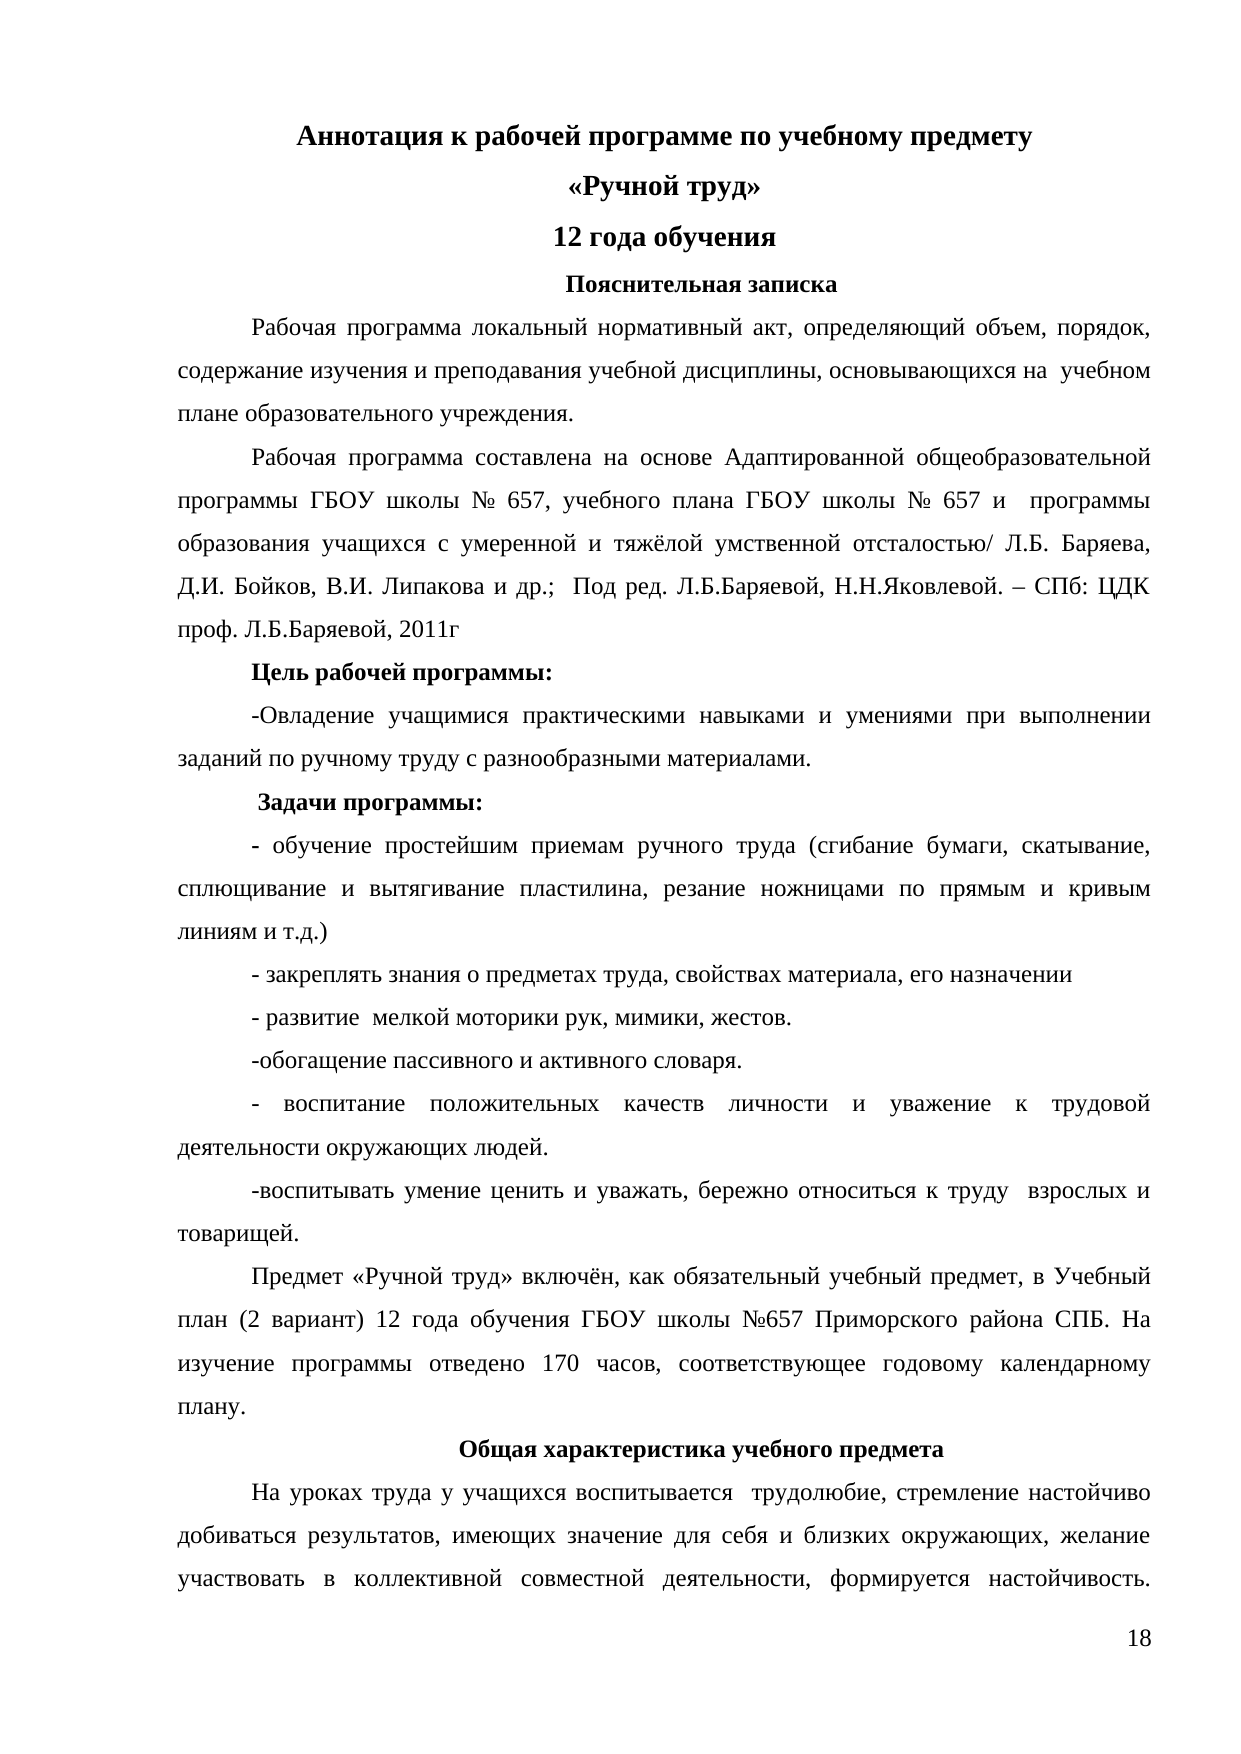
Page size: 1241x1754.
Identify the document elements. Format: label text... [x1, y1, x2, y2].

text Цель рабочей программы: [177, 657, 1152, 686]
text 12 года обучения [177, 219, 1152, 252]
text Общая характеристика учебного предмета [177, 1434, 1152, 1463]
text Предмет «Ручной труд» включён, как обязательный учебный предмет, в Учебный план (2 вариант) 12 года обучения ГБОУ школы №657 Приморского района СПБ. На изучение программы отведено 170 часов, соответствующее годовому календарному плану. [177, 1261, 1152, 1419]
text - закреплять знания о предметах труда, свойствах материала, его назначении [177, 959, 1152, 988]
text -Овладение учащимися практическими навыками и умениями при выполнении заданий по ручному труду с разнообразными материалами. [177, 700, 1152, 772]
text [177, 1477, 1152, 1592]
text Аннотация к рабочей программе по учебному предмету [177, 118, 1152, 152]
text - обучение простейшим приемам ручного труда (сгибание бумаги, скатывание, сплющивание и вытягивание пластилина, резание ножницами по прямым и кривым линиям и т.д.) [177, 830, 1152, 945]
text «Ручной труд» [177, 168, 1152, 202]
text Рабочая программа составлена на основе Адаптированной общеобразовательной программы ГБОУ школы № 657, учебного плана ГБОУ школы № 657 и программы образования учащихся с умеренной и тяжёлой умственной отсталостью/ Л.Б. Баряева, Д.И. Бойков, В.И. Липакова и др.; Под ред. Л.Б.Баряевой, Н.Н.Яковлевой. – СПб: ЦДК проф. Л.Б.Баряевой, 2011г [177, 442, 1152, 643]
text -воспитывать умение ценить и уважать, бережно относиться к труду взрослых и товарищей. [177, 1175, 1152, 1247]
text -обогащение пассивного и активного словаря. [177, 1045, 1152, 1074]
text Пояснительная записка [177, 269, 1152, 298]
text - воспитание положительных качеств личности и уважение к трудовой деятельности окружающих людей. [177, 1088, 1152, 1160]
text - развитие мелкой моторики рук, мимики, жестов. [177, 1002, 1152, 1031]
text Задачи программы: [177, 787, 1152, 815]
text Рабочая программа локальный нормативный акт, определяющий объем, порядок, содержание изучения и преподавания учебной дисциплины, основывающихся на учебном плане образовательного учреждения. [177, 312, 1152, 427]
